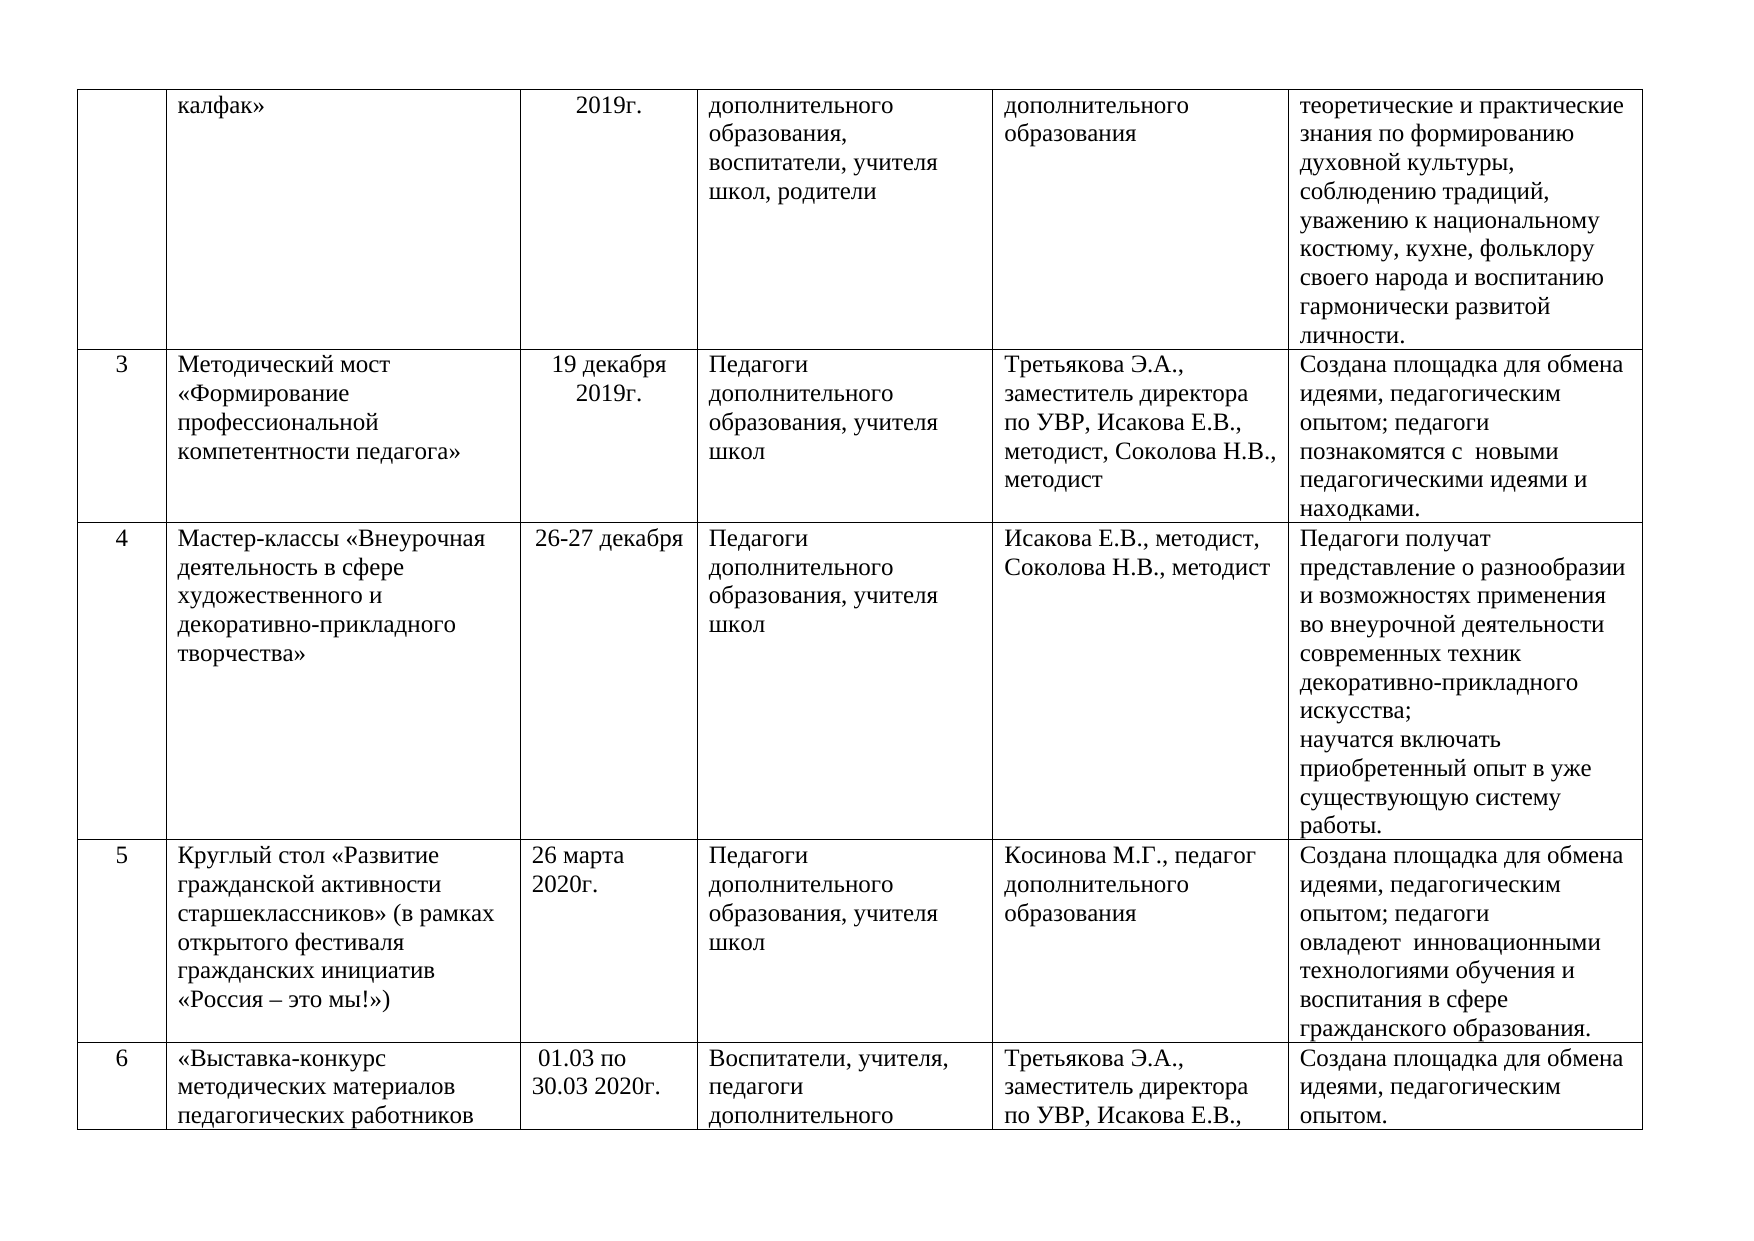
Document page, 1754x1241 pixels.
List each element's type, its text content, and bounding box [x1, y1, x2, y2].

table_cell Третьякова Э.А., заместитель директора по УВР, Исакова Е.В., методист, Соколова Н.В., методист [993, 350, 1288, 522]
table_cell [993, 90, 1288, 348]
table_cell Педагоги дополнительного образования, учителя школ [698, 840, 992, 1042]
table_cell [167, 90, 520, 348]
table_cell Создана площадка для обмена идеями, педагогическим опытом. [1388, 1043, 1642, 1129]
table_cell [993, 1043, 1288, 1129]
table_cell Исакова Е.В., методист, Соколова Н.В., методист [993, 523, 1288, 839]
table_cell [167, 1043, 520, 1129]
table_cell Педагоги дополнительного образования, учителя школ [698, 523, 992, 839]
table_cell Мастер-классы «Внеурочная деятельность в сфере художественного и декоративно-прикладного творчества» [167, 523, 520, 839]
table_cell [698, 1043, 992, 1129]
table_cell Методический мост «Формирование профессиональной компетентности педагога» [167, 350, 520, 522]
table_cell 5 [78, 840, 166, 1042]
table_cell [698, 90, 992, 348]
table_cell Косинова М.Г., педагог дополнительного образования [993, 840, 1288, 1042]
table_cell 16 ноября 2019г. [521, 90, 697, 348]
table_cell 3 [78, 350, 166, 522]
table_cell 6 [78, 1043, 166, 1129]
table_cell 26-27 декабря [521, 523, 697, 839]
table_cell 2 [78, 90, 166, 348]
table_cell 4 [78, 523, 166, 839]
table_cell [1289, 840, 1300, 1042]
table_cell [1289, 90, 1642, 348]
table_cell Педагоги получат представление о разнообразии и возможностях применения во внеурочной деятельности современных техник декоративно-прикладного искусства; научатся включать приобретенный опыт в уже существующую систему работы. [1289, 523, 1642, 839]
table_cell Педагоги дополнительного образования, учителя школ [698, 350, 992, 522]
table_cell Создана площадка для обмена идеями, педагогическим опытом; педагоги овладеют инновационными технологиями обучения и воспитания в сфере гражданского образования. [1489, 840, 1642, 1042]
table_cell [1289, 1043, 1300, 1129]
table_cell Круглый стол «Развитие гражданской активности старшеклассников» (в рамках открытого фестиваля гражданских инициатив «Россия – это мы!») [167, 840, 520, 1042]
table_cell 26 марта 2020г. [521, 840, 697, 1042]
table_cell Создана площадка для обмена идеями, педагогическим опытом; педагоги познакомятся с новыми педагогическими идеями и находками. [1289, 350, 1642, 522]
table_cell 19 декабря 2019г. [521, 350, 697, 522]
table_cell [521, 1043, 697, 1129]
